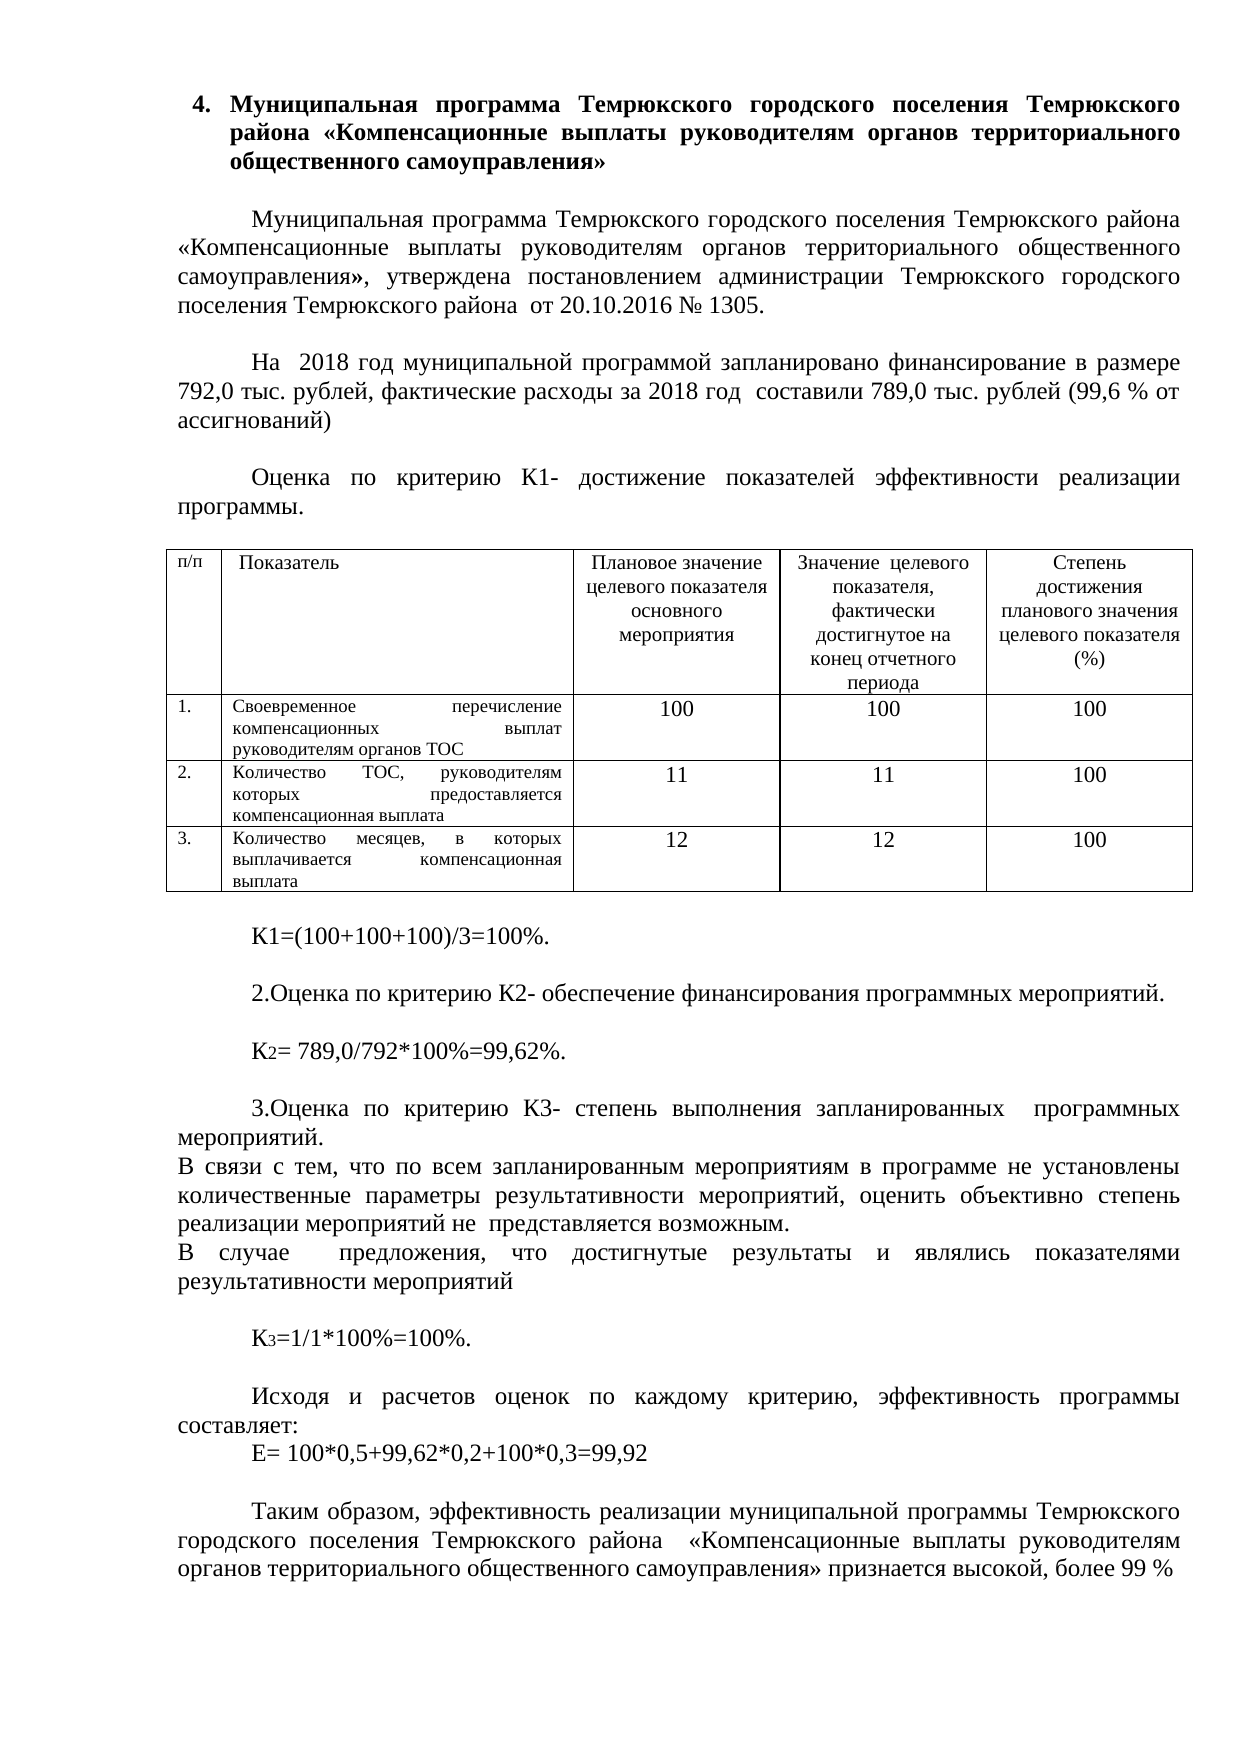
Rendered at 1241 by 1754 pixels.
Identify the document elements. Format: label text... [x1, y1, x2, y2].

text В случае предложения, что достигнутые результаты и являлись показателями результативности мероприятий [177, 1237, 1181, 1295]
text Муниципальная программа Темрюкского городского поселения Темрюкского района «Компенсационные выплаты руководителям органов территориального общественного самоуправления», утверждена постановлением администрации Темрюкского городского поселения Темрюкского района от 20.10.2016 № 1305. [177, 204, 1181, 319]
table_cell 11 [574, 761, 779, 826]
table_cell 12 [781, 827, 986, 891]
table_cell Своевременное перечисление компенсационных выплат руководителям органов ТОС [222, 695, 573, 760]
table_cell Количество ТОС, руководителям которых предоставляется компенсационная выплата [222, 761, 573, 826]
list Муниципальная программа Темрюкского городского поселения Темрюкского района «Компенсационные выплаты руководителям органов территориального общественного самоуправления» [192, 89, 1181, 175]
text К1=(100+100+100)/3=100%. [177, 921, 1181, 950]
text К3=1/1*100%=100%. [177, 1323, 1181, 1352]
text 2.Оценка по критерию К2- обеспечение финансирования программных мероприятий. [177, 978, 1181, 1007]
table_cell 100 [987, 761, 1192, 826]
text Исходя и расчетов оценок по каждому критерию, эффективность программы составляет: [177, 1381, 1181, 1438]
table_cell 1. [167, 695, 221, 760]
table_cell 11 [781, 761, 986, 826]
table_cell 100 [574, 695, 779, 760]
table_header Степень достижения планового значения целевого показателя (%) [987, 550, 1192, 694]
text 3.Оценка по критерию К3- степень выполнения запланированных программных мероприятий. [177, 1093, 1181, 1151]
text В связи с тем, что по всем запланированным мероприятиям в программе не установлены количественные параметры результативности мероприятий, оценить объективно степень реализации мероприятий не представляется возможным. [177, 1151, 1181, 1237]
text Таким образом, эффективность реализации муниципальной программы Темрюкского городского поселения Темрюкского района «Компенсационные выплаты руководителям органов территориального общественного самоуправления» признается высокой, более 99 % [177, 1496, 1181, 1582]
table_cell Количество месяцев, в которых выплачивается компенсационная выплата [222, 827, 573, 891]
text На 2018 год муниципальной программой запланировано финансирование в размере 792,0 тыс. рублей, фактические расходы за 2018 год составили 789,0 тыс. рублей (99,6 % от ассигнований) [177, 347, 1181, 434]
table_cell 100 [987, 827, 1192, 891]
text К2= 789,0/792*100%=99,62%. [177, 1036, 1181, 1065]
table_header Плановое значение целевого показателя основного мероприятия [574, 550, 779, 694]
table_header Значение целевого показателя, фактически достигнутое на конец отчетного периода [781, 550, 986, 694]
table_header Показатель [222, 550, 573, 694]
text Оценка по критерию К1- достижение показателей эффективности реализации программы. [177, 462, 1181, 520]
table_cell 2. [167, 761, 221, 826]
table_cell 12 [574, 827, 779, 891]
table_cell 100 [987, 695, 1192, 760]
table_header п/п [167, 550, 221, 694]
text Е= 100*0,5+99,62*0,2+100*0,3=99,92 [177, 1438, 1181, 1467]
table_cell 3. [167, 827, 221, 891]
table_cell 100 [781, 695, 986, 760]
